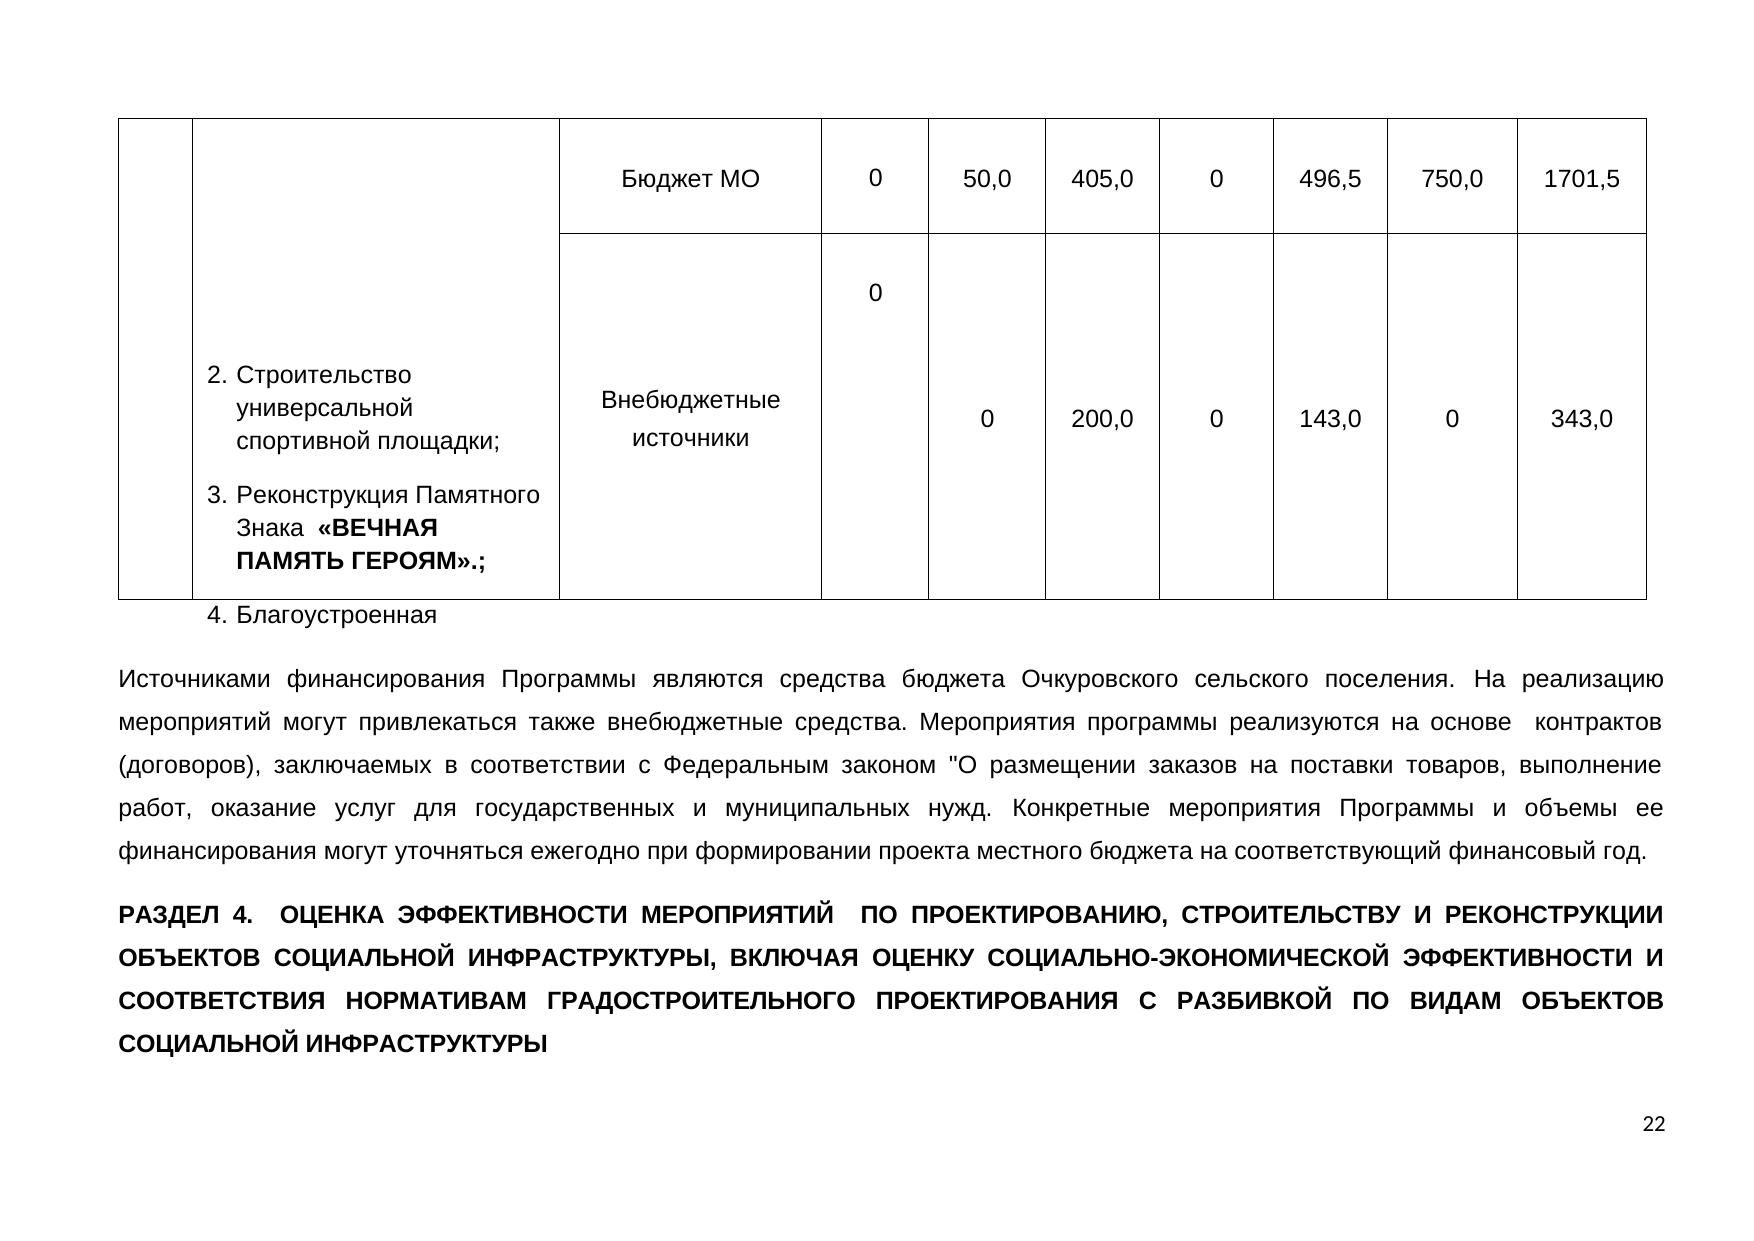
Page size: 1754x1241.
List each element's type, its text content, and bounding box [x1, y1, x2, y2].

table_cell 343,0 [1518, 234, 1646, 599]
table_cell 750,0 [1388, 119, 1517, 233]
table_cell 0 [1160, 234, 1273, 599]
table_cell 405,0 [1046, 119, 1159, 233]
text РАЗДЕЛ 4. ОЦЕНКА ЭФФЕКТИВНОСТИ МЕРОПРИЯТИЙ ПО ПРОЕКТИРОВАНИЮ, СТРОИТЕЛЬСТВУ И РЕКОНСТРУКЦИИ ОБЪЕКТОВ СОЦИАЛЬНОЙ ИНФРАСТРУКТУРЫ, ВКЛЮЧАЯ ОЦЕНКУ СОЦИАЛЬНО-ЭКОНОМИЧЕСКОЙ ЭФФЕКТИВНОСТИ И СООТВЕТСТВИЯ НОРМАТИВАМ ГРАДОСТРОИТЕЛЬНОГО ПРОЕКТИРОВАНИЯ С РАЗБИВКОЙ ПО ВИДАМ ОБЪЕКТОВ СОЦИАЛЬНОЙ ИНФРАСТРУКТУРЫ [118, 900, 1664, 1058]
table_cell 1701,5 [1518, 119, 1646, 233]
table_cell 0 [1388, 234, 1517, 599]
table_cell 50,0 [929, 119, 1045, 233]
table_cell 200,0 [1046, 234, 1159, 599]
table_cell Внебюджетные источники [560, 234, 821, 599]
table_cell 0 [822, 119, 928, 233]
table_cell 496,5 [1274, 119, 1387, 233]
table_cell Бюджет МО [560, 119, 821, 233]
table_cell 0 [822, 234, 928, 599]
table_cell 143,0 [1274, 234, 1387, 599]
table_cell 0 [929, 234, 1045, 599]
text Источниками финансирования Программы являются средства бюджета Очкуровского сельского поселения. На реализацию мероприятий могут привлекаться также внебюджетные средства. Мероприятия программы реализуются на основе контрактов (договоров), заключаемых в соответствии с Федеральным законом "О размещении заказов на поставки товаров, выполнение работ, оказание услуг для государственных и муниципальных нужд. Конкретные мероприятия Программы и объемы ее финансирования могут уточняться ежегодно при формировании проекта местного бюджета на соответствующий финансовый год. [118, 664, 1664, 865]
table_cell 0 [1160, 119, 1273, 233]
